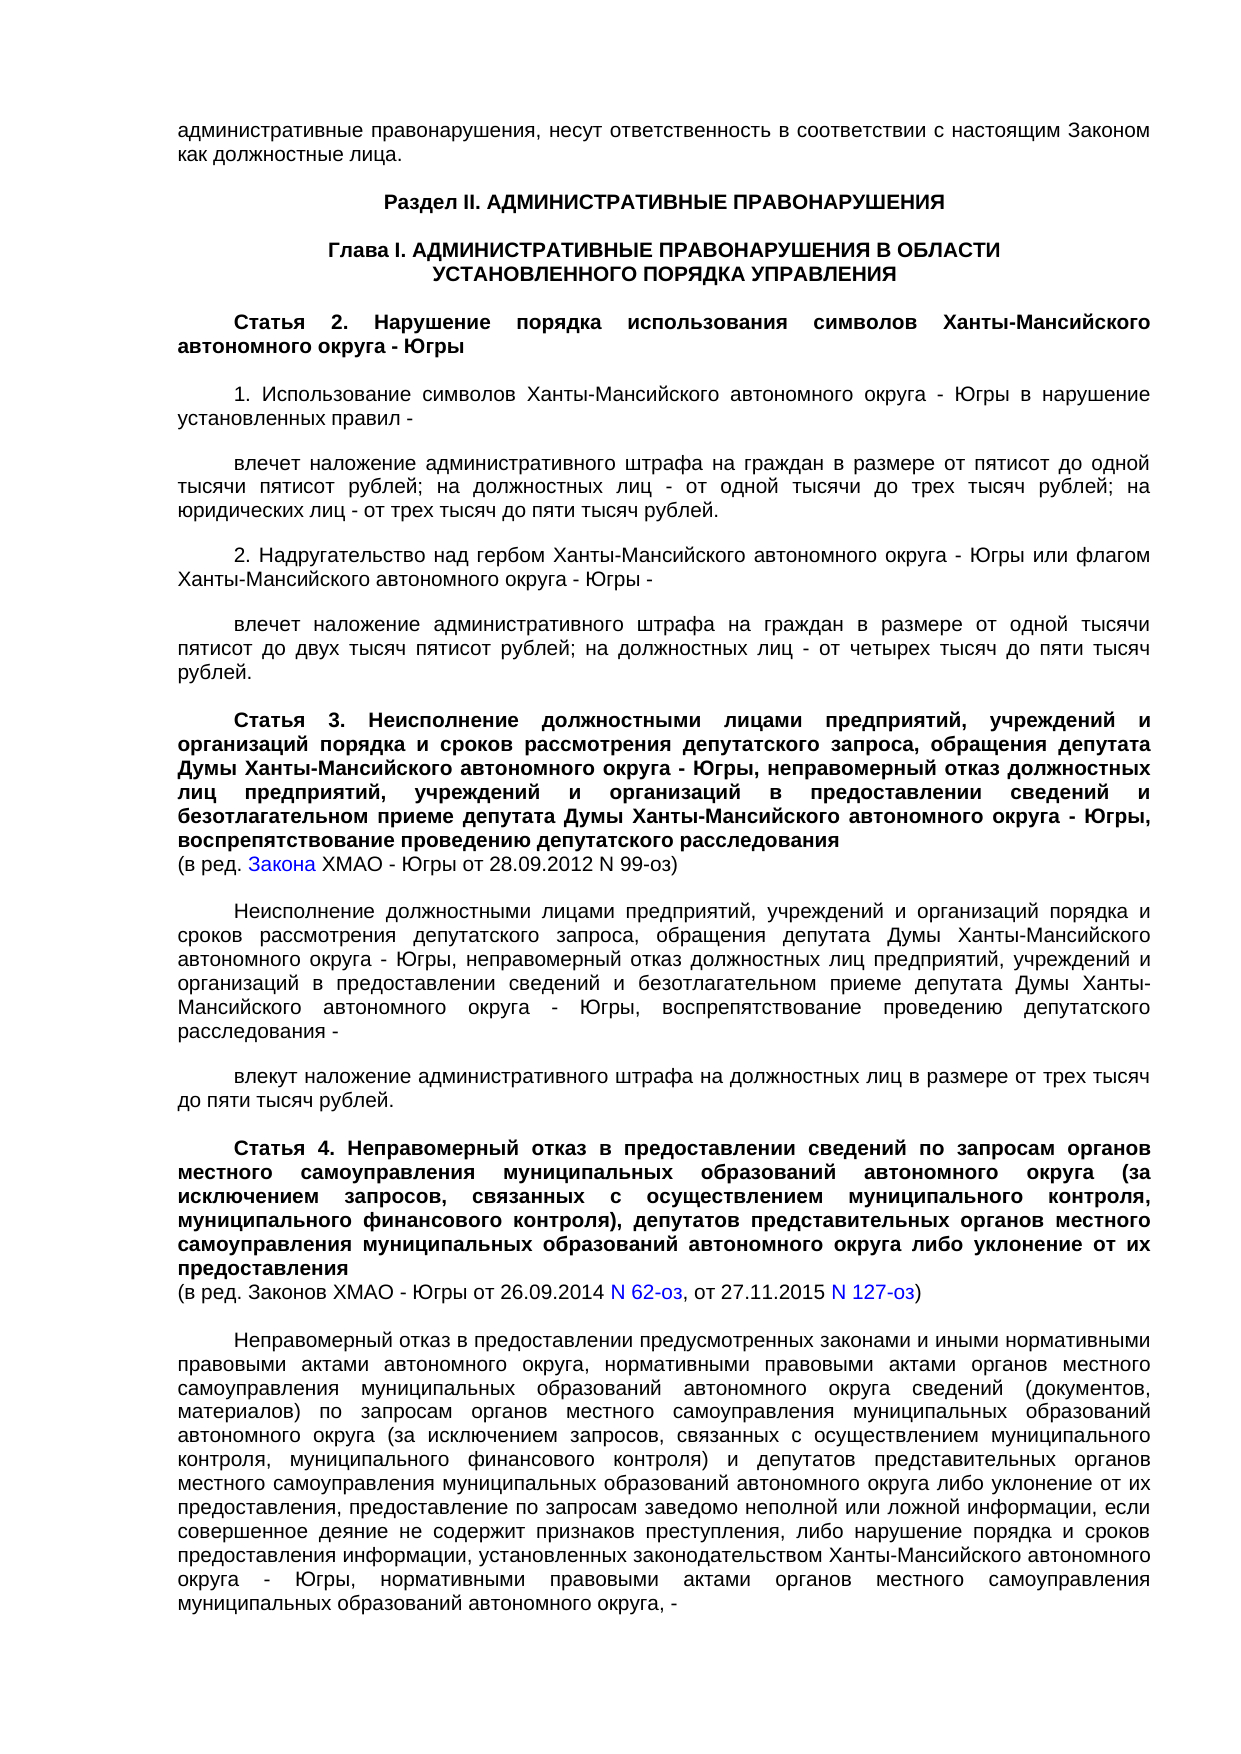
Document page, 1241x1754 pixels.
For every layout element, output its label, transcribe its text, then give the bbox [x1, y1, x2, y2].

title УСТАНОВЛЕННОГО ПОРЯДКА УПРАВЛЕНИЯ [177, 262, 1152, 286]
text (в ред. Законов ХМАО - Югры от 26.09.2014 N 62-оз, от 27.11.2015 N 127-оз) [177, 1279, 1152, 1303]
text Неправомерный отказ в предоставлении предусмотренных законами и иными нормативными правовыми актами автономного округа, нормативными правовыми актами органов местного самоуправления муниципальных образований автономного округа сведений (документов, материалов) по запросам органов местного самоуправления муниципальных образований автономного округа (за исключением запросов, связанных с осуществлением муниципального контроля, муниципального финансового контроля) и депутатов представительных органов местного самоуправления муниципальных образований автономного округа либо уклонение от их предоставления, предоставление по запросам заведомо неполной или ложной информации, если совершенное деяние не содержит признаков преступления, либо нарушение порядка и сроков предоставления информации, установленных законодательством Ханты-Мансийского автономного округа - Югры, нормативными правовыми актами органов местного самоуправления муниципальных образований автономного округа, - [177, 1327, 1152, 1615]
text (в ред. Закона ХМАО - Югры от 28.09.2012 N 99-оз) [177, 851, 1152, 875]
text Неисполнение должностными лицами предприятий, учреждений и организаций порядка и сроков рассмотрения депутатского запроса, обращения депутата Думы Ханты-Мансийского автономного округа - Югры, неправомерный отказ должностных лиц предприятий, учреждений и организаций в предоставлении сведений и безотлагательном приеме депутата Думы Ханты-Мансийского автономного округа - Югры, воспрепятствование проведению депутатского расследования - [177, 899, 1152, 1043]
title Раздел II. АДМИНИСТРАТИВНЫЕ ПРАВОНАРУШЕНИЯ [177, 190, 1152, 214]
title Статья 2. Нарушение порядка использования символов Ханты-Мансийского автономного округа - Югры [177, 310, 1152, 358]
title Статья 3. Неисполнение должностными лицами предприятий, учреждений и организаций порядка и сроков рассмотрения депутатского запроса, обращения депутата Думы Ханты-Мансийского автономного округа - Югры, неправомерный отказ должностных лиц предприятий, учреждений и организаций в предоставлении сведений и безотлагательном приеме депутата Думы Ханты-Мансийского автономного округа - Югры, воспрепятствование проведению депутатского расследования [177, 708, 1152, 851]
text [177, 118, 1152, 166]
title Глава I. АДМИНИСТРАТИВНЫЕ ПРАВОНАРУШЕНИЯ В ОБЛАСТИ [177, 238, 1152, 262]
title Статья 4. Неправомерный отказ в предоставлении сведений по запросам органов местного самоуправления муниципальных образований автономного округа (за исключением запросов, связанных с осуществлением муниципального контроля, муниципального финансового контроля), депутатов представительных органов местного самоуправления муниципальных образований автономного округа либо уклонение от их предоставления [177, 1136, 1152, 1279]
text 2. Надругательство над гербом Ханты-Мансийского автономного округа - Югры или флагом Ханты-Мансийского автономного округа - Югры - [177, 543, 1152, 591]
text 1. Использование символов Ханты-Мансийского автономного округа - Югры в нарушение установленных правил - [177, 382, 1152, 429]
text влекут наложение административного штрафа на должностных лиц в размере от трех тысяч до пяти тысяч рублей. [177, 1064, 1152, 1112]
text влечет наложение административного штрафа на граждан в размере от одной тысячи пятисот до двух тысяч пятисот рублей; на должностных лиц - от четырех тысяч до пяти тысяч рублей. [177, 612, 1152, 684]
text влечет наложение административного штрафа на граждан в размере от пятисот до одной тысячи пятисот рублей; на должностных лиц - от одной тысячи до трех тысяч рублей; на юридических лиц - от трех тысяч до пяти тысяч рублей. [177, 450, 1152, 522]
